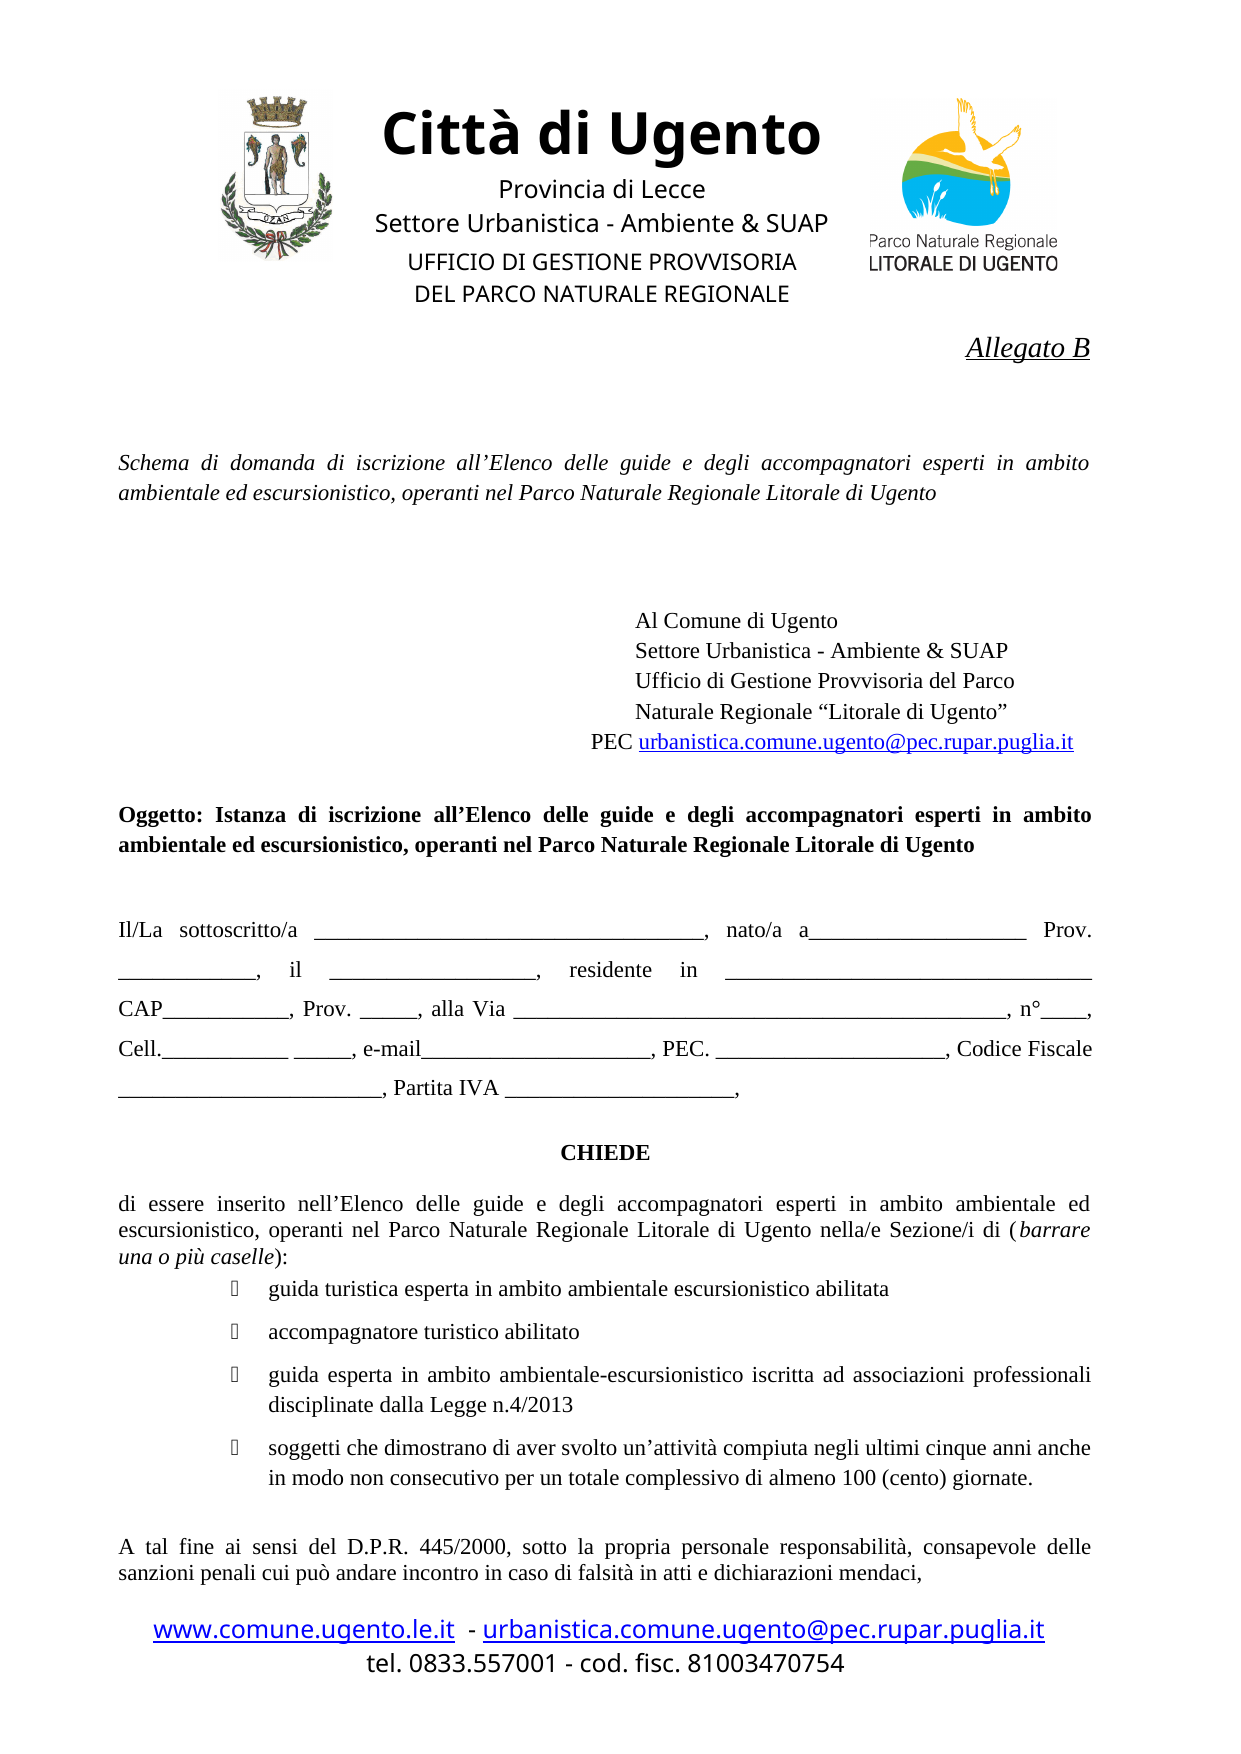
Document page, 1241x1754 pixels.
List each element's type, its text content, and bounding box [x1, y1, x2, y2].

text PEC urbanistica.comune.ugento@pec.rupar.puglia.it [591, 728, 1093, 754]
list accompagnatore turistico abilitato [231, 1318, 1093, 1344]
text Il/La sottoscritto/a __________________________________, nato/a a___________________ Prov. ____________, il __________________, residente in ________________________________ CAP___________, Prov. _____, alla Via ___________________________________________, n°____, Cell.___________ _____, e-mail____________________, PEC. ____________________, Codice Fiscale _______________________, Partita IVA ____________________, [118, 916, 1093, 1101]
text Settore Urbanistica - Ambiente & SUAP [635, 637, 1093, 664]
text Ufficio di Gestione Provvisoria del Parco Naturale Regionale “Litorale di Ugento” [635, 667, 1093, 724]
text Allegato B [118, 330, 1093, 363]
text A tal fine ai sensi del D.P.R. 445/2000, sotto la propria personale responsabilità, consapevole delle sanzioni penali cui può andare incontro in caso di falsità in atti e dichiarazioni mendaci, [118, 1533, 1093, 1586]
text Oggetto: Istanza di iscrizione all’Elenco delle guide e degli accompagnatori esperti in ambito ambientale ed escursionistico, operanti nel Parco Naturale Regionale Litorale di Ugento [118, 801, 1093, 857]
picture [217, 89, 334, 262]
list soggetti che dimostrano di aver svolto un’attività compiuta negli ultimi cinque anni anche in modo non consecutivo per un totale complessivo di almeno 100 (cento) giornate. [231, 1434, 1093, 1490]
text Al Comune di Ugento [635, 607, 1093, 633]
picture [870, 98, 1058, 271]
list guida turistica esperta in ambito ambientale escursionistico abilitata [231, 1276, 1093, 1302]
subtitle di essere inserito nell’Elenco delle guide e degli accompagnatori esperti in ambito ambientale ed escursionistico, operanti nel Parco Naturale Regionale Litorale di Ugento nella/e Sezione/i di (barrare una o più caselle): [118, 1190, 1093, 1269]
subtitle CHIEDE [118, 1139, 1093, 1165]
list guida esperta in ambito ambientale-escursionistico iscritta ad associazioni professionali disciplinate dalla Legge n.4/2013 [231, 1361, 1093, 1417]
text Schema di domanda di iscrizione all’Elenco delle guide e degli accompagnatori esperti in ambito ambientale ed escursionistico, operanti nel Parco Naturale Regionale Litorale di Ugento [118, 449, 1093, 505]
